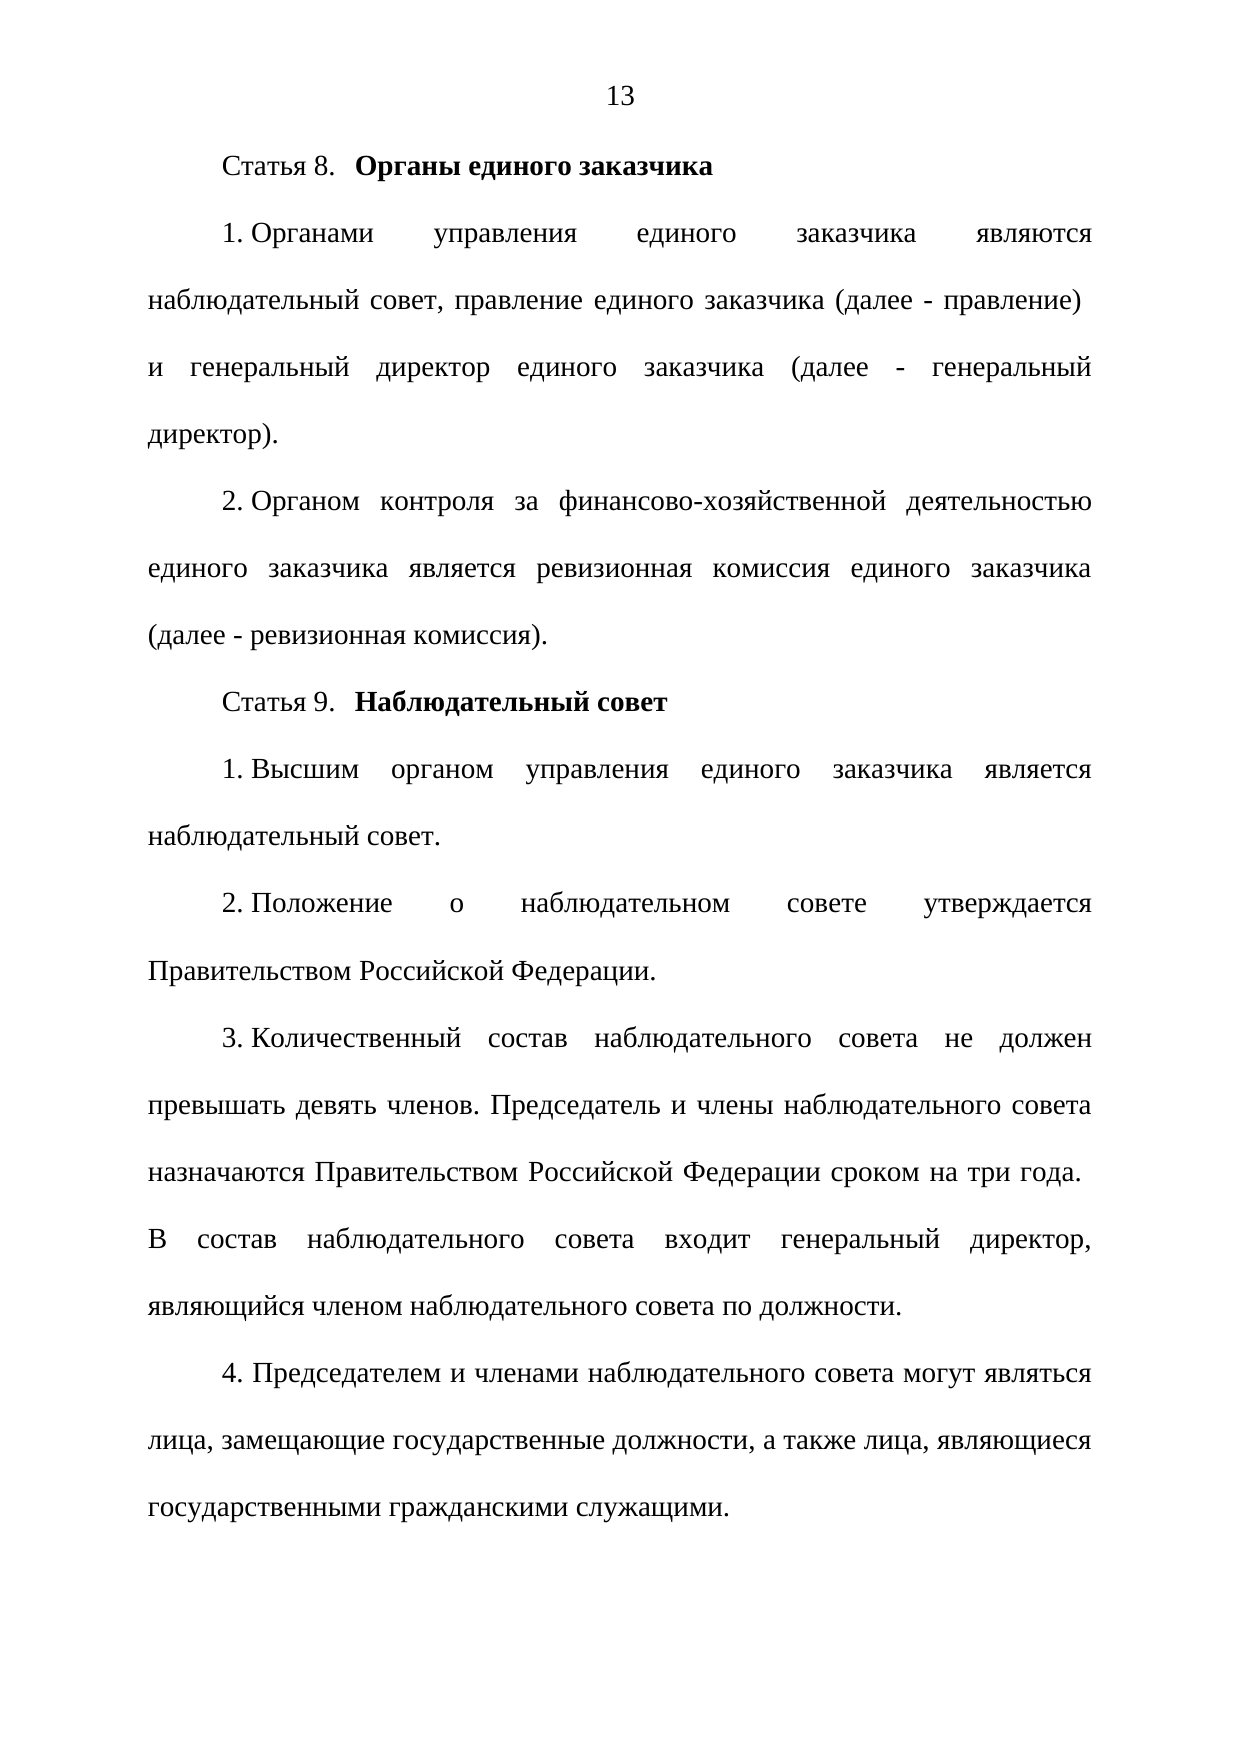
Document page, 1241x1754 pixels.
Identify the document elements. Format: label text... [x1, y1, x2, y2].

text Статья 9. Наблюдательный совет [222, 684, 1092, 718]
text 2. Органом контроля за финансово-хозяйственной деятельностью единого заказчика является ревизионная комиссия единого заказчика (далее - ревизионная комиссия). [148, 483, 1092, 651]
text 2. Положение о наблюдательном совете утверждается Правительством Российской Федерации. [148, 886, 1092, 986]
text 3. Количественный состав наблюдательного совета не должен превышать девять членов. Председатель и члены наблюдательного совета назначаются Правительством Российской Федерации сроком на три года. В состав наблюдательного совета входит генеральный директор, являющийся членом наблюдательного совета по должности. [148, 1020, 1092, 1322]
text 1. Органами управления единого заказчика являются наблюдательный совет, правление единого заказчика (далее - правление) и генеральный директор единого заказчика (далее - генеральный директор). [148, 215, 1092, 449]
text Статья 8. Органы единого заказчика [222, 148, 1092, 181]
text 1. Высшим органом управления единого заказчика является наблюдательный совет. [148, 751, 1092, 852]
text 4. Председателем и членами наблюдательного совета могут являться лица, замещающие государственные должности, а также лица, являющиеся государственными гражданскими служащими. [148, 1355, 1092, 1523]
